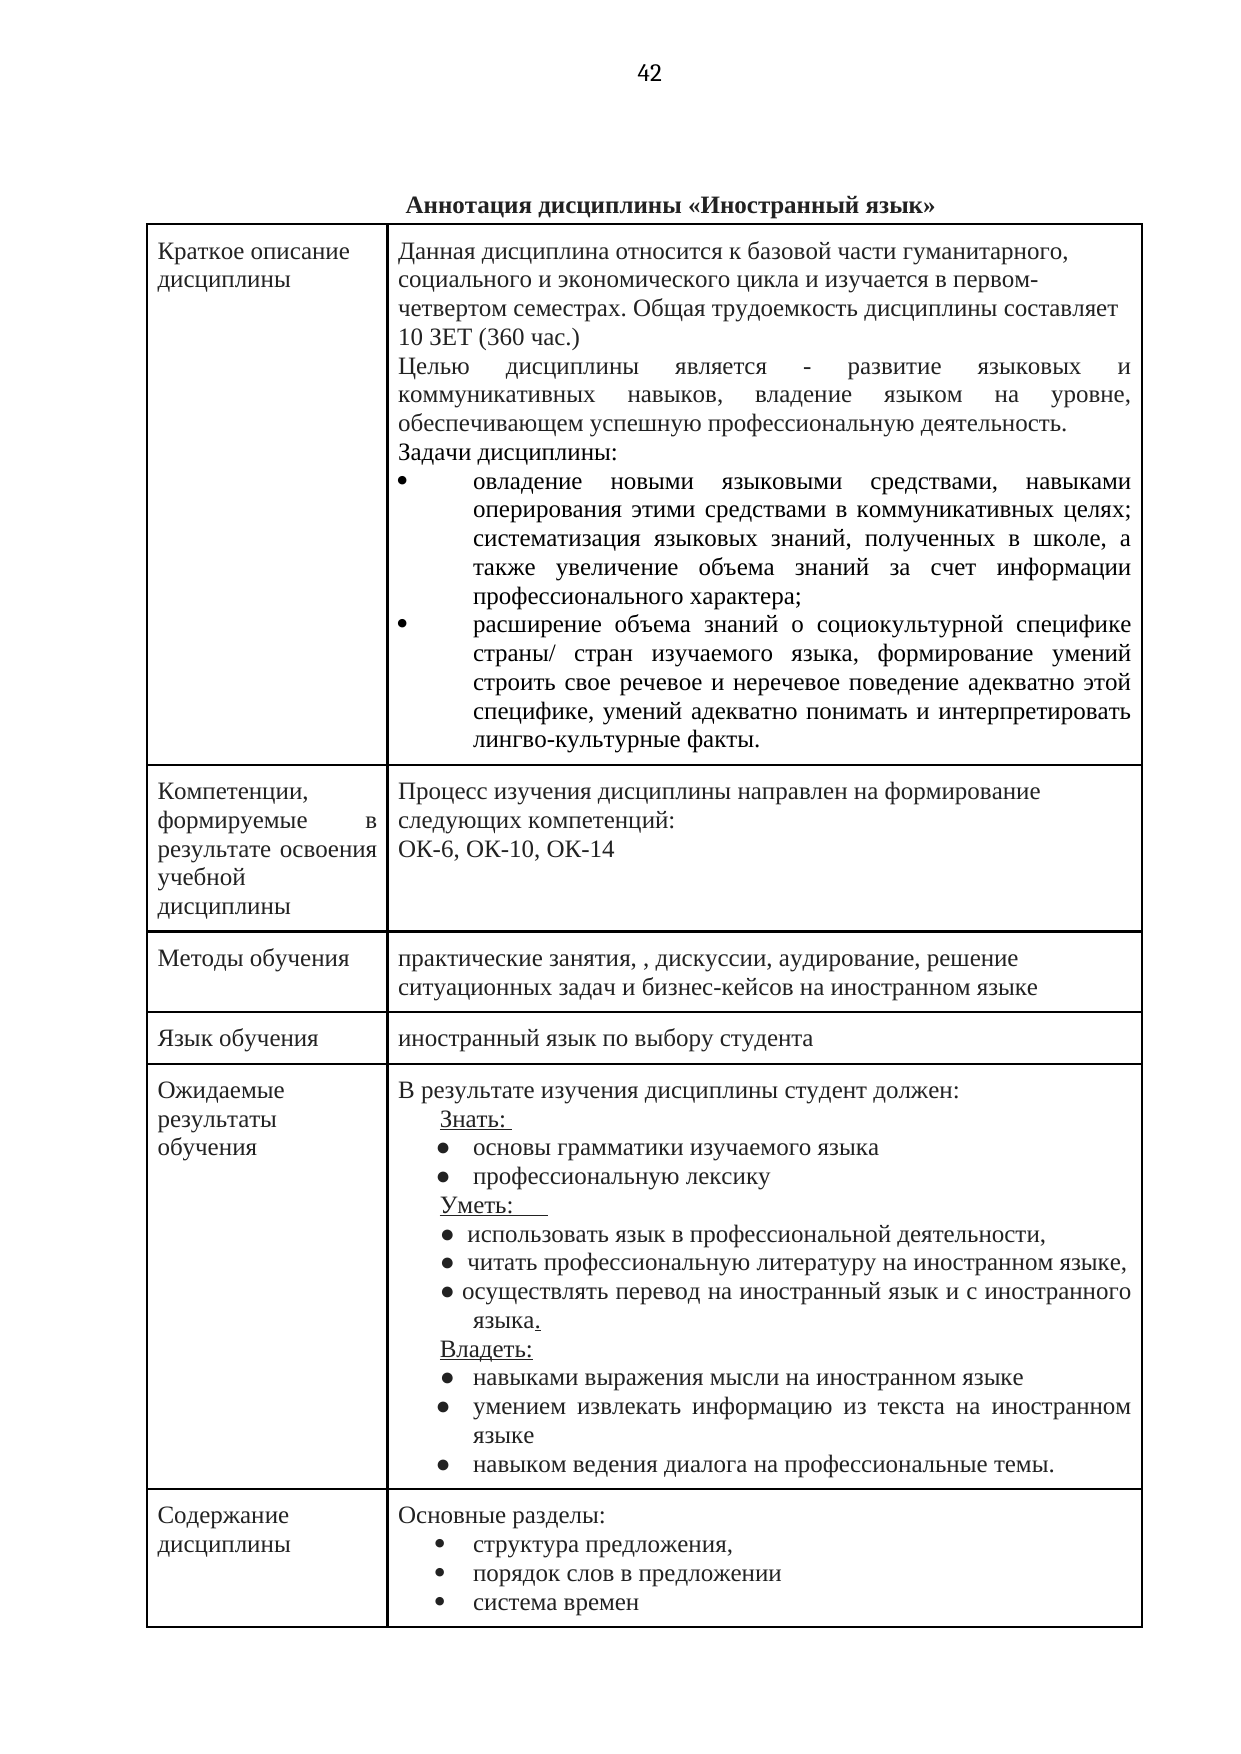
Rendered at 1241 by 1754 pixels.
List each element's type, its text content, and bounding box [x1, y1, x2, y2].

table_header Краткое описание дисциплины [148, 225, 386, 764]
table_cell Компетенции, формируемые в результате освоения учебной дисциплины [148, 766, 386, 930]
table_cell Язык обучения [148, 1013, 386, 1062]
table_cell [148, 1490, 386, 1626]
table_cell практические занятия, , дискуссии, аудирование, решение ситуационных задач и бизнес-кейсов на иностранном языке [389, 933, 1141, 1011]
table_cell Процесс изучения дисциплины направлен на формирование следующих компетенций: ОК-6, ОК-10, ОК-14 [389, 766, 1141, 930]
table_cell Ожидаемые результаты обучения [148, 1065, 386, 1488]
table_cell В результате изучения дисциплины студент должен: Знать: ● основы грамматики изучаемого языка ● профессиональную лексику Уметь: ● использовать язык в профессиональной деятельности, ● читать профессиональную литературу на иностранном языке, ● осуществлять перевод на иностранный язык и с иностранного языка. Владеть: ● навыками выражения мысли на иностранном языке ● умением извлекать информацию из текста на иностранном языке ● навыком ведения диалога на профессиональные темы. [389, 1065, 1141, 1488]
text Аннотация дисциплины «Иностранный язык» [148, 190, 1152, 219]
table_cell иностранный язык по выбору студента [389, 1013, 1141, 1062]
table_header Данная дисциплина относится к базовой части гуманитарного, социального и экономического цикла и изучается в первом-четвертом семестрах. Общая трудоемкость дисциплины составляет 10 ЗЕТ (360 час.) Целью дисциплины является - развитие языковых и коммуникативных навыков, владение языком на уровне, обеспечивающем успешную профессиональную деятельность. Задачи дисциплины: овладение новыми языковыми средствами, навыками оперирования этими средствами в коммуникативных целях; систематизация языковых знаний, полученных в школе, а также увеличение объема знаний за счет информации профессионального характера; расширение объема знаний о социокультурной специфике страны/ стран изучаемого языка, формирование умений строить свое речевое и неречевое поведение адекватно этой специфике, умений адекватно понимать и интерпретировать лингво-культурные факты. [389, 225, 1141, 764]
table_cell Методы обучения [148, 933, 386, 1011]
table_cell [389, 1490, 1141, 1626]
